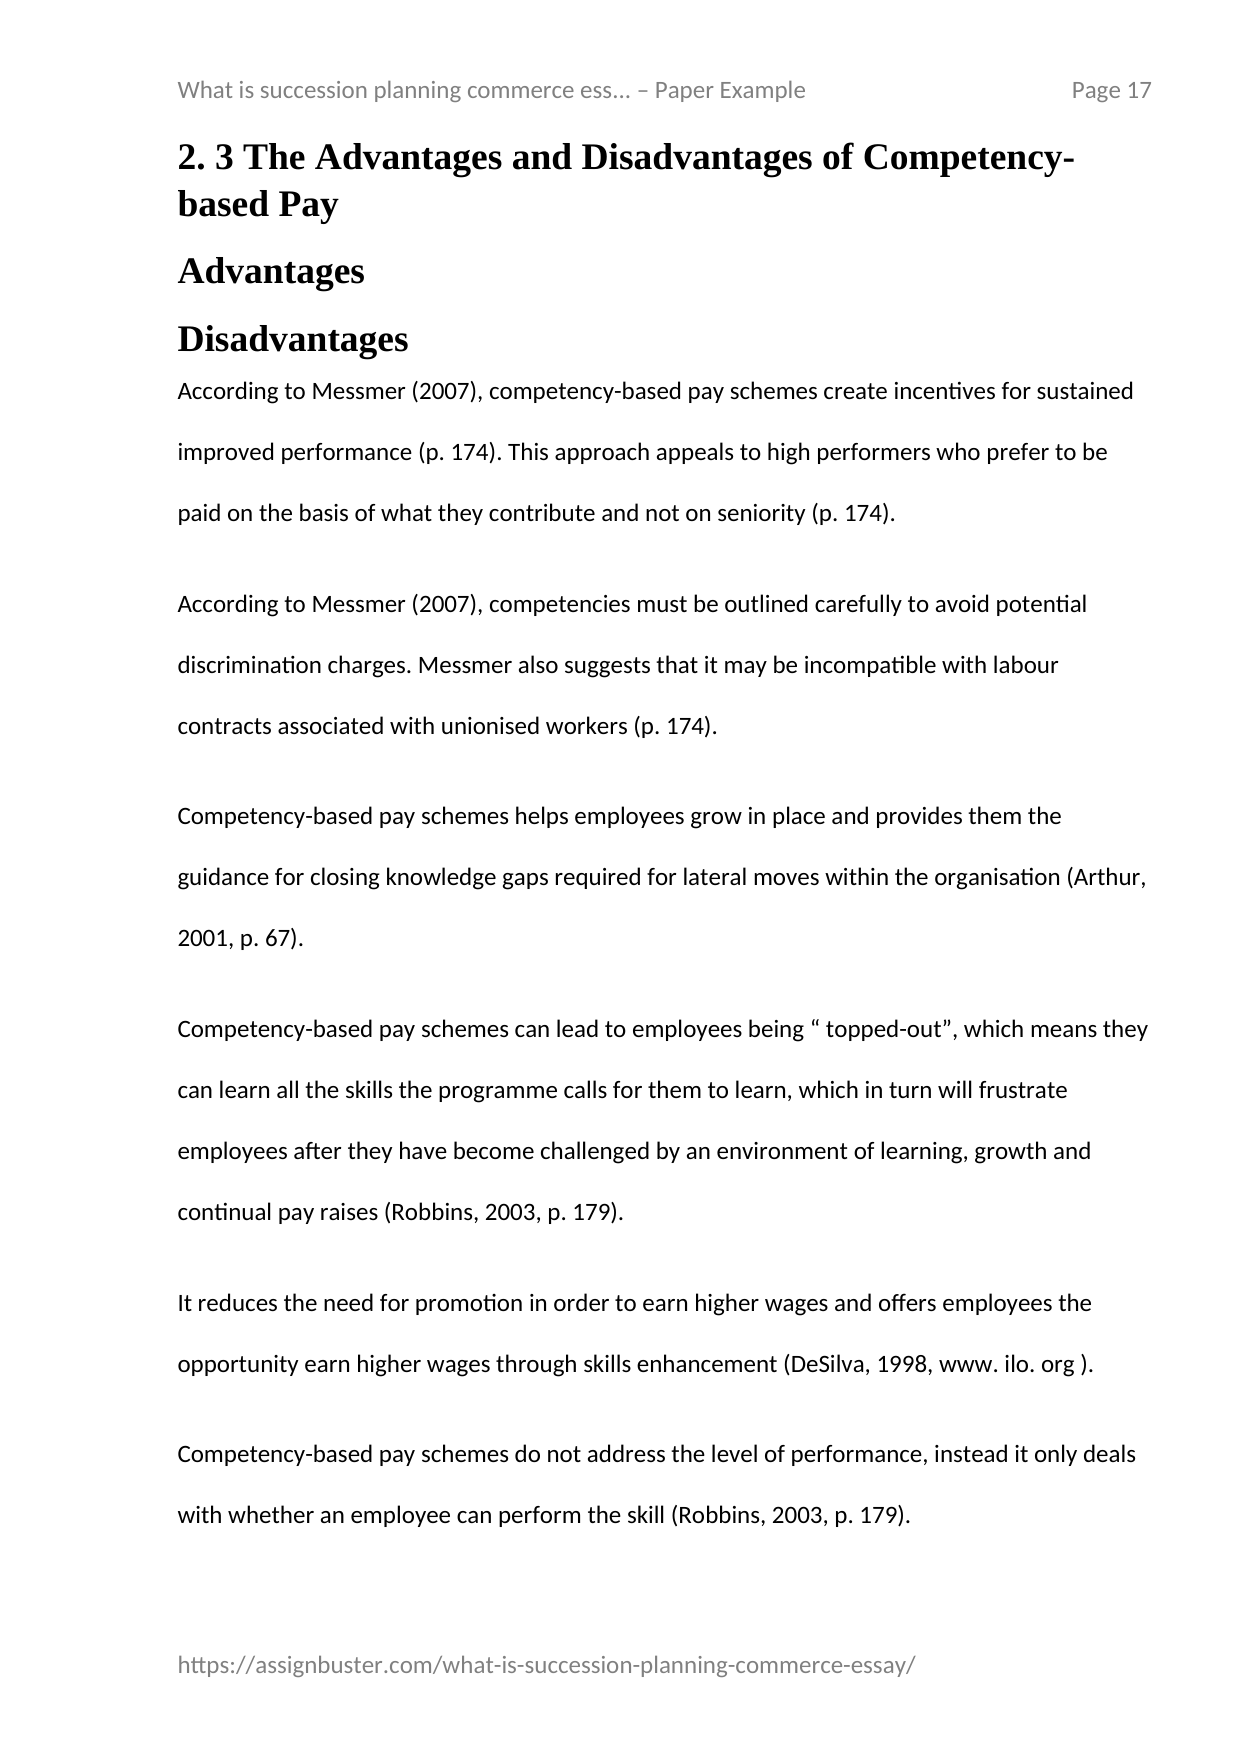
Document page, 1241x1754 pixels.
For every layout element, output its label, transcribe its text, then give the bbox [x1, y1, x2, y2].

text Competency-based pay schemes can lead to employees being “ topped-out”, which means they can learn all the skills the programme calls for them to learn, which in turn will frustrate employees after they have become challenged by an environment of learning, growth and continual pay raises (Robbins, 2003, p. 179). [177, 1013, 1152, 1227]
text According to Messmer (2007), competencies must be outlined carefully to avoid potential discrimination charges. Messmer also suggests that it may be incompatible with labour contracts associated with unionised workers (p. 174). [177, 588, 1152, 740]
text It reduces the need for promotion in order to earn higher wages and offers employees the opportunity earn higher wages through skills enhancement (DeSilva, 1998, www. ilo. org ). [177, 1287, 1152, 1378]
text According to Messmer (2007), competency-based pay schemes create incentives for sustained improved performance (p. 174). This approach appeals to high performers who prefer to be paid on the basis of what they contribute and not on seniority (p. 174). [177, 375, 1152, 528]
text Competency-based pay schemes helps employees grow in place and provides them the guidance for closing knowledge gaps required for lateral moves within the organisation (Arthur, 2001, p. 67). [177, 800, 1152, 953]
subtitle Advantages [177, 249, 1152, 292]
text Competency-based pay schemes do not address the level of performance, instead it only deals with whether an employee can perform the skill (Robbins, 2003, p. 179). [177, 1438, 1152, 1530]
subtitle Disadvantages [177, 316, 1152, 359]
subtitle 2. 3 The Advantages and Disadvantages of Competency-based Pay [177, 135, 1152, 224]
